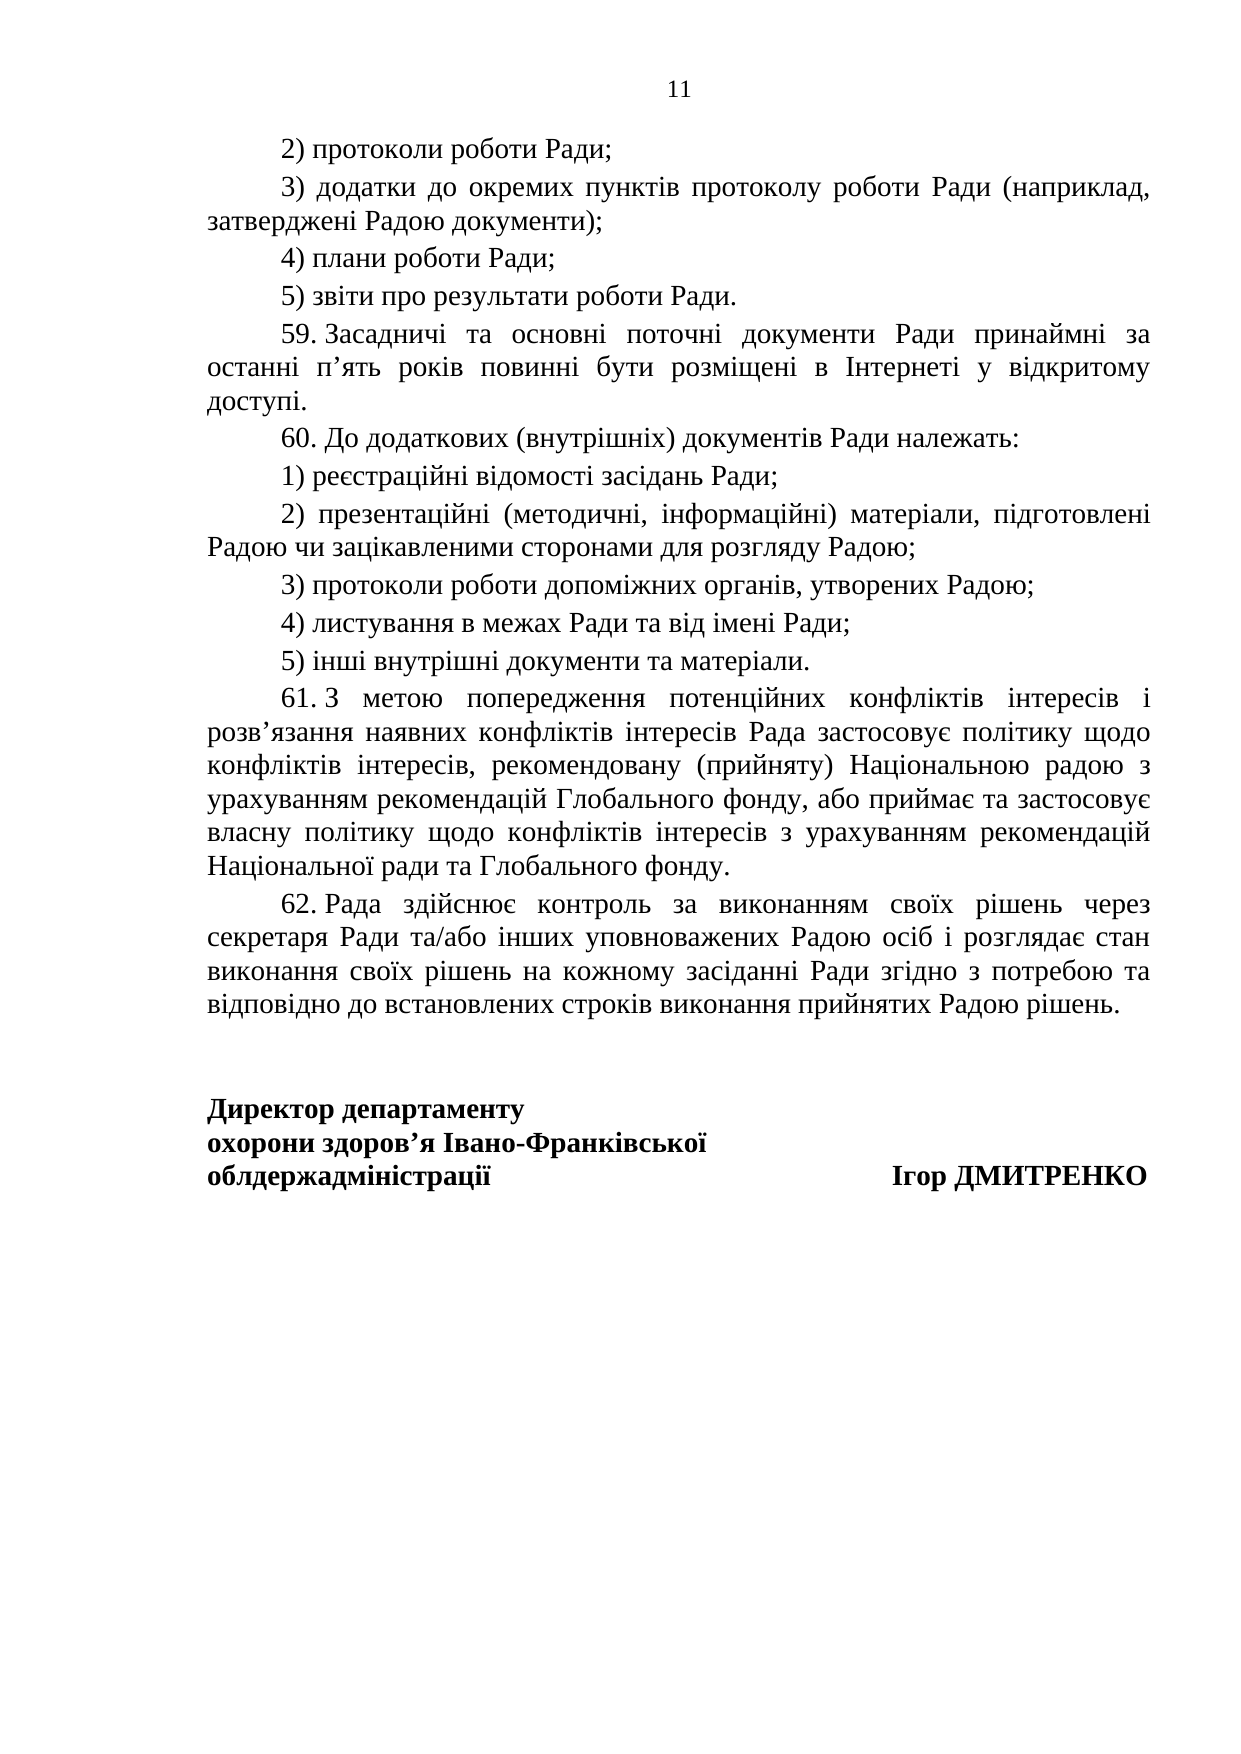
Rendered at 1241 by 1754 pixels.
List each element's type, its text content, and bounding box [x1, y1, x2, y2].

list 5) інші внутрішні документи та матеріали. [207, 643, 1152, 676]
list 62. Рада здійснює контроль за виконанням своїх рішень через секретаря Ради та/або інших уповноважених Радою осіб і розглядає стан виконання своїх рішень на кожному засіданні Ради згідно з потребою та відповідно до встановлених строків виконання прийнятих Радою рішень. [207, 886, 1152, 1020]
list 4) плани роботи Ради; [207, 240, 1152, 274]
list 4) листування в межах Ради та від імені Ради; [207, 605, 1152, 638]
list 2) протоколи роботи Ради; [207, 131, 1152, 165]
list 5) звіти про результати роботи Ради. [207, 278, 1152, 312]
list 2) презентаційні (методичні, інформаційні) матеріали, підготовлені Радою чи зацікавленими сторонами для розгляду Радою; [207, 496, 1152, 563]
text облдержадміністрації Ігор ДМИТРЕНКО [207, 1158, 1152, 1192]
list 1) реєстраційні відомості засідань Ради; [207, 458, 1152, 492]
text Директор департаменту [207, 1091, 1152, 1125]
list 3) протоколи роботи допоміжних органів, утворених Радою; [207, 567, 1152, 601]
list 3) додатки до окремих пунктів протоколу роботи Ради (наприклад, затверджені Радою документи); [207, 169, 1152, 236]
list 60. До додаткових (внутрішніх) документів Ради належать: [207, 421, 1152, 454]
list 59. Засадничі та основні поточні документи Ради принаймні за останні п’ять років повинні бути розміщені в Інтернеті у відкритому доступі. [207, 316, 1152, 416]
list 61. З метою попередження потенційних конфліктів інтересів і розв’язання наявних конфліктів інтересів Рада застосовує політику щодо конфліктів інтересів, рекомендовану (прийняту) Національною радою з урахуванням рекомендацій Глобального фонду, або приймає та застосовує власну політику щодо конфліктів інтересів з урахуванням рекомендацій Національної ради та Глобального фонду. [207, 680, 1152, 882]
text охорони здоров’я Івано-Франківської [207, 1125, 1152, 1158]
